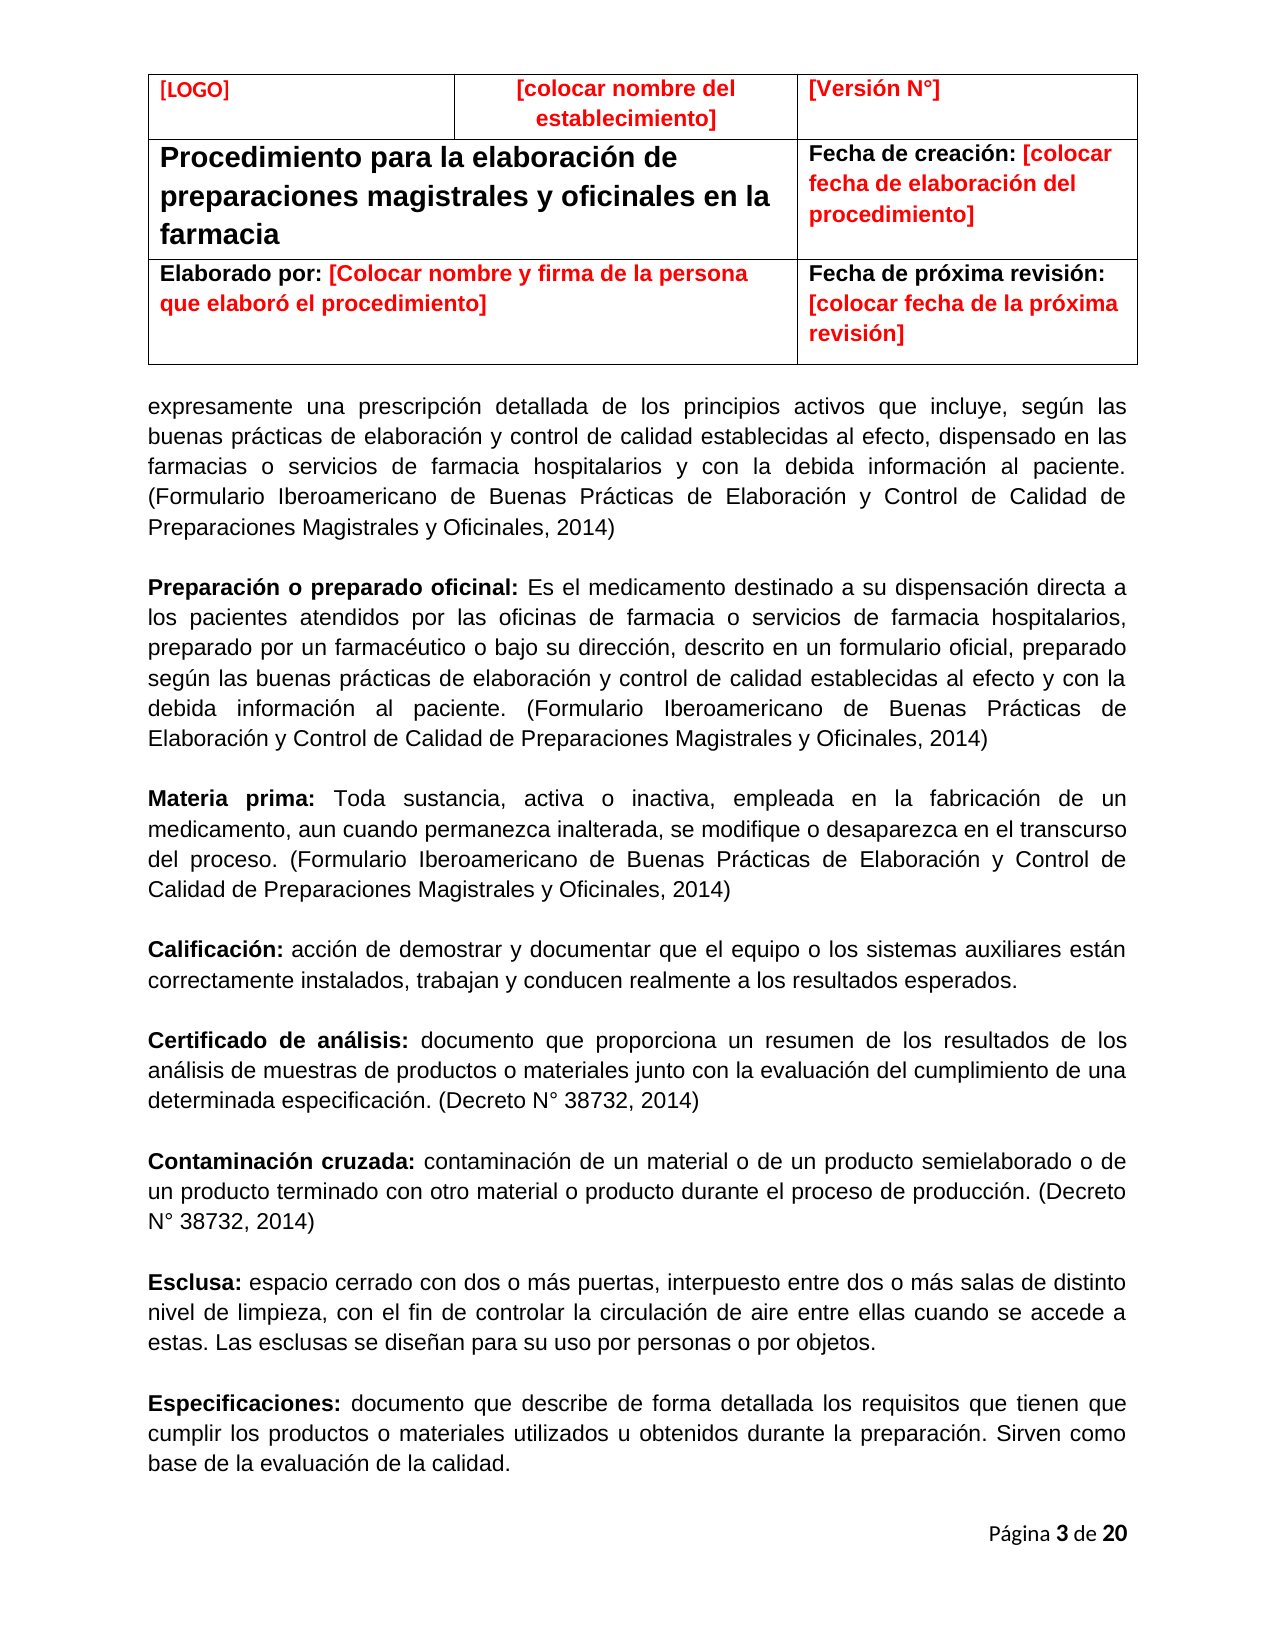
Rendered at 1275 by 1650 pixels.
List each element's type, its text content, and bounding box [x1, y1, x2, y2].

text Contaminación cruzada: contaminación de un material o de un producto semielaborado o de un producto terminado con otro material o producto durante el proceso de producción. (Decreto N° 38732, 2014) [148, 1148, 1127, 1234]
text Esclusa: espacio cerrado con dos o más puertas, interpuesto entre dos o más salas de distinto nivel de limpieza, con el fin de controlar la circulación de aire entre ellas cuando se accede a estas. Las esclusas se diseñan para su uso por personas o por objetos. [148, 1269, 1127, 1355]
text Certificado de análisis: documento que proporciona un resumen de los resultados de los análisis de muestras de productos o materiales junto con la evaluación del cumplimiento de una determinada especificación. (Decreto N° 38732, 2014) [148, 1027, 1127, 1114]
text Materia prima: Toda sustancia, activa o inactiva, empleada en la fabricación de un medicamento, aun cuando permanezca inalterada, se modifique o desaparezca en el transcurso del proceso. (Formulario Iberoamericano de Buenas Prácticas de Elaboración y Control de Calidad de Preparaciones Magistrales y Oficinales, 2014) [148, 785, 1127, 902]
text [148, 393, 1127, 540]
text Preparación o preparado oficinal: Es el medicamento destinado a su dispensación directa a los pacientes atendidos por las oficinas de farmacia o servicios de farmacia hospitalarios, preparado por un farmacéutico o bajo su dirección, descrito en un formulario oficial, preparado según las buenas prácticas de elaboración y control de calidad establecidas al efecto y con la debida información al paciente. (Formulario Iberoamericano de Buenas Prácticas de Elaboración y Control de Calidad de Preparaciones Magistrales y Oficinales, 2014) [148, 574, 1127, 751]
text Calificación: acción de demostrar y documentar que el equipo o los sistemas auxiliares están correctamente instalados, trabajan y conducen realmente a los resultados esperados. [148, 936, 1127, 993]
text Especificaciones: documento que describe de forma detallada los requisitos que tienen que cumplir los productos o materiales utilizados u obtenidos durante la preparación. Sirven como base de la evaluación de la calidad. [148, 1389, 1127, 1476]
